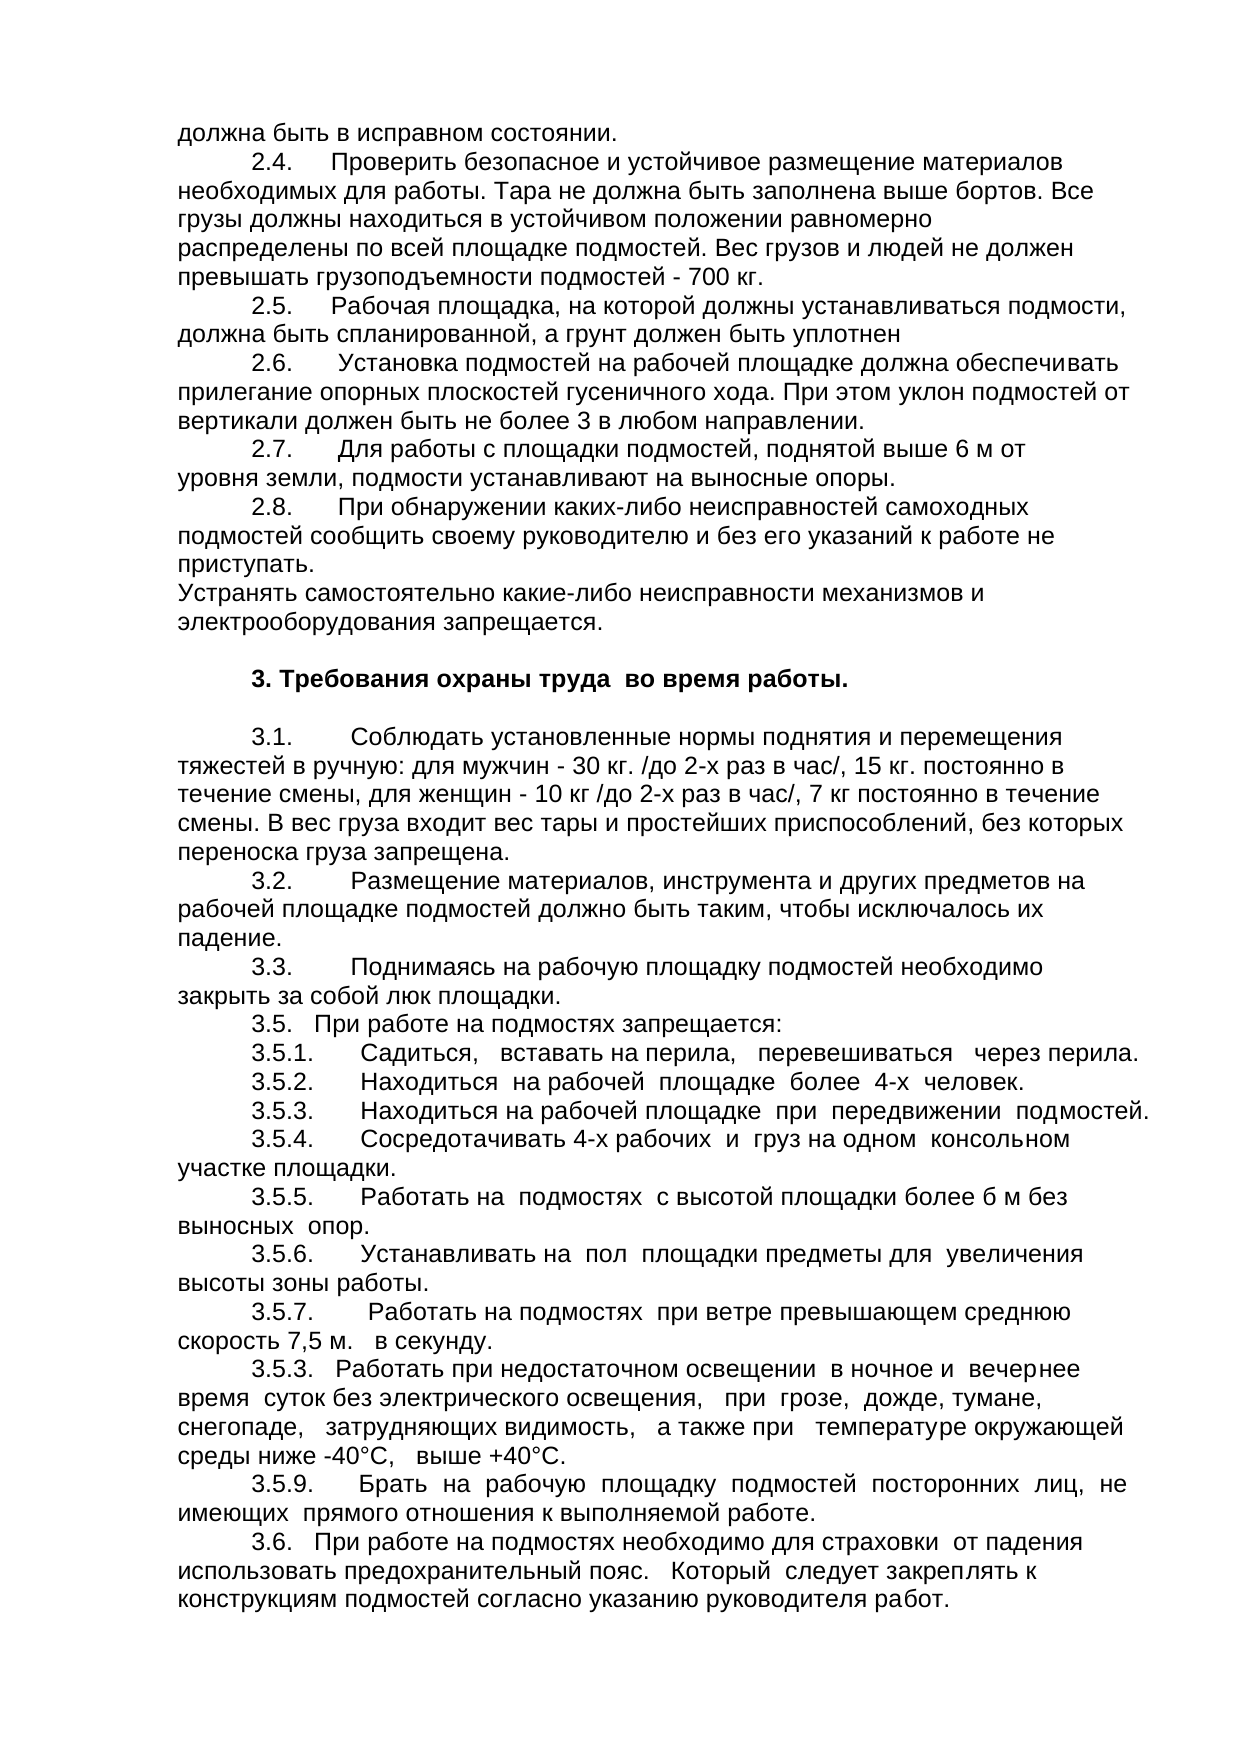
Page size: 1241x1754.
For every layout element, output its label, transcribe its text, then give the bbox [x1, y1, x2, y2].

list При обнаружении каких-либо неисправностей самоходных подмостей сообщить своему руководителю и без его указаний к работе не приступать. [177, 492, 1152, 578]
list Устанавливать на пол площадки предметы для увеличения высоты зоны работы. [177, 1239, 1152, 1297]
text 3.5. При работе на подмостях запрещается: [177, 1009, 1101, 1038]
list Размещение материалов, инструмента и других предметов на рабочей площадке подмостей должно быть таким, чтобы исключалось их падение. [177, 866, 1152, 952]
list Работать на подмостях с высотой площадки более б м без выносных опор. [177, 1182, 1101, 1239]
list Сосредотачивать 4-х рабочих и груз на одном консольном участке площадки. [177, 1124, 1152, 1182]
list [177, 118, 1152, 147]
text 3. Требования охраны труда во время работы. [177, 664, 1038, 693]
text 2.6. Установка подмостей на рабочей площадке должна обеспечивать прилегание опорных плоскостей гусеничного хода. При этом уклон подмостей от вертикали должен быть не более 3 в любом направлении. [177, 348, 1152, 434]
list Находиться на рабочей площадке более 4-х человек. [177, 1067, 1152, 1096]
list Рабочая площадка, на которой должны устанавливаться подмости, должна быть спланированной, а грунт должен быть уплотнен [177, 291, 1152, 348]
text 3.6. При работе на подмостях необходимо для страховки от падения использовать предохранительный пояс. Который следует закреплять к конструкциям подмостей согласно указанию руководителя работ. [177, 1527, 1152, 1613]
text 3.5.3. Работать при недостаточном освещении в ночное и вечернее время суток без электрического освещения, при грозе, дожде, тумане, снегопаде, затрудняющих видимость, а также при температуре окружающей среды ниже -40°С, выше +40°С. [177, 1354, 1152, 1469]
text 3.5.7. Работать на подмостях при ветре превышающем среднюю скорость 7,5 м. в секунду. [177, 1297, 1101, 1354]
list Соблюдать установленные нормы поднятия и перемещения тяжестей в ручную: для мужчин - 30 кг. /до 2-х раз в час/, 15 кг. постоянно в течение смены, для женщин - 10 кг /до 2-х раз в час/, 7 кг постоянно в течение смены. В вес груза входит вес тары и простейших приспособлений, без которых переноска груза запрещена. [177, 722, 1152, 866]
text 3.5.9. Брать на рабочую площадку подмостей посторонних лиц, не имеющих прямого отношения к выполняемой работе. [177, 1469, 1129, 1527]
list Находиться на рабочей площадке при передвижении подмостей. [177, 1096, 1152, 1124]
list Поднимаясь на рабочую площадку подмостей необходимо закрыть за собой люк площадки. [177, 952, 1094, 1009]
list Для работы с площадки подмостей, поднятой выше 6 м от уровня земли, подмости устанавливают на выносные опоры. [177, 434, 1094, 492]
list Садиться, вставать на перила, перевешиваться через перила. [177, 1038, 1152, 1067]
list Проверить безопасное и устойчивое размещение материалов необходимых для работы. Тара не должна быть заполнена выше бортов. Все грузы должны находиться в устойчивом положении равномерно распределены по всей площадке подмостей. Вес грузов и людей не должен превышать грузоподъемности подмостей - 700 кг. [177, 147, 1152, 291]
text Устранять самостоятельно какие-либо неисправности механизмов и электрооборудования запрещается. [177, 578, 1094, 636]
